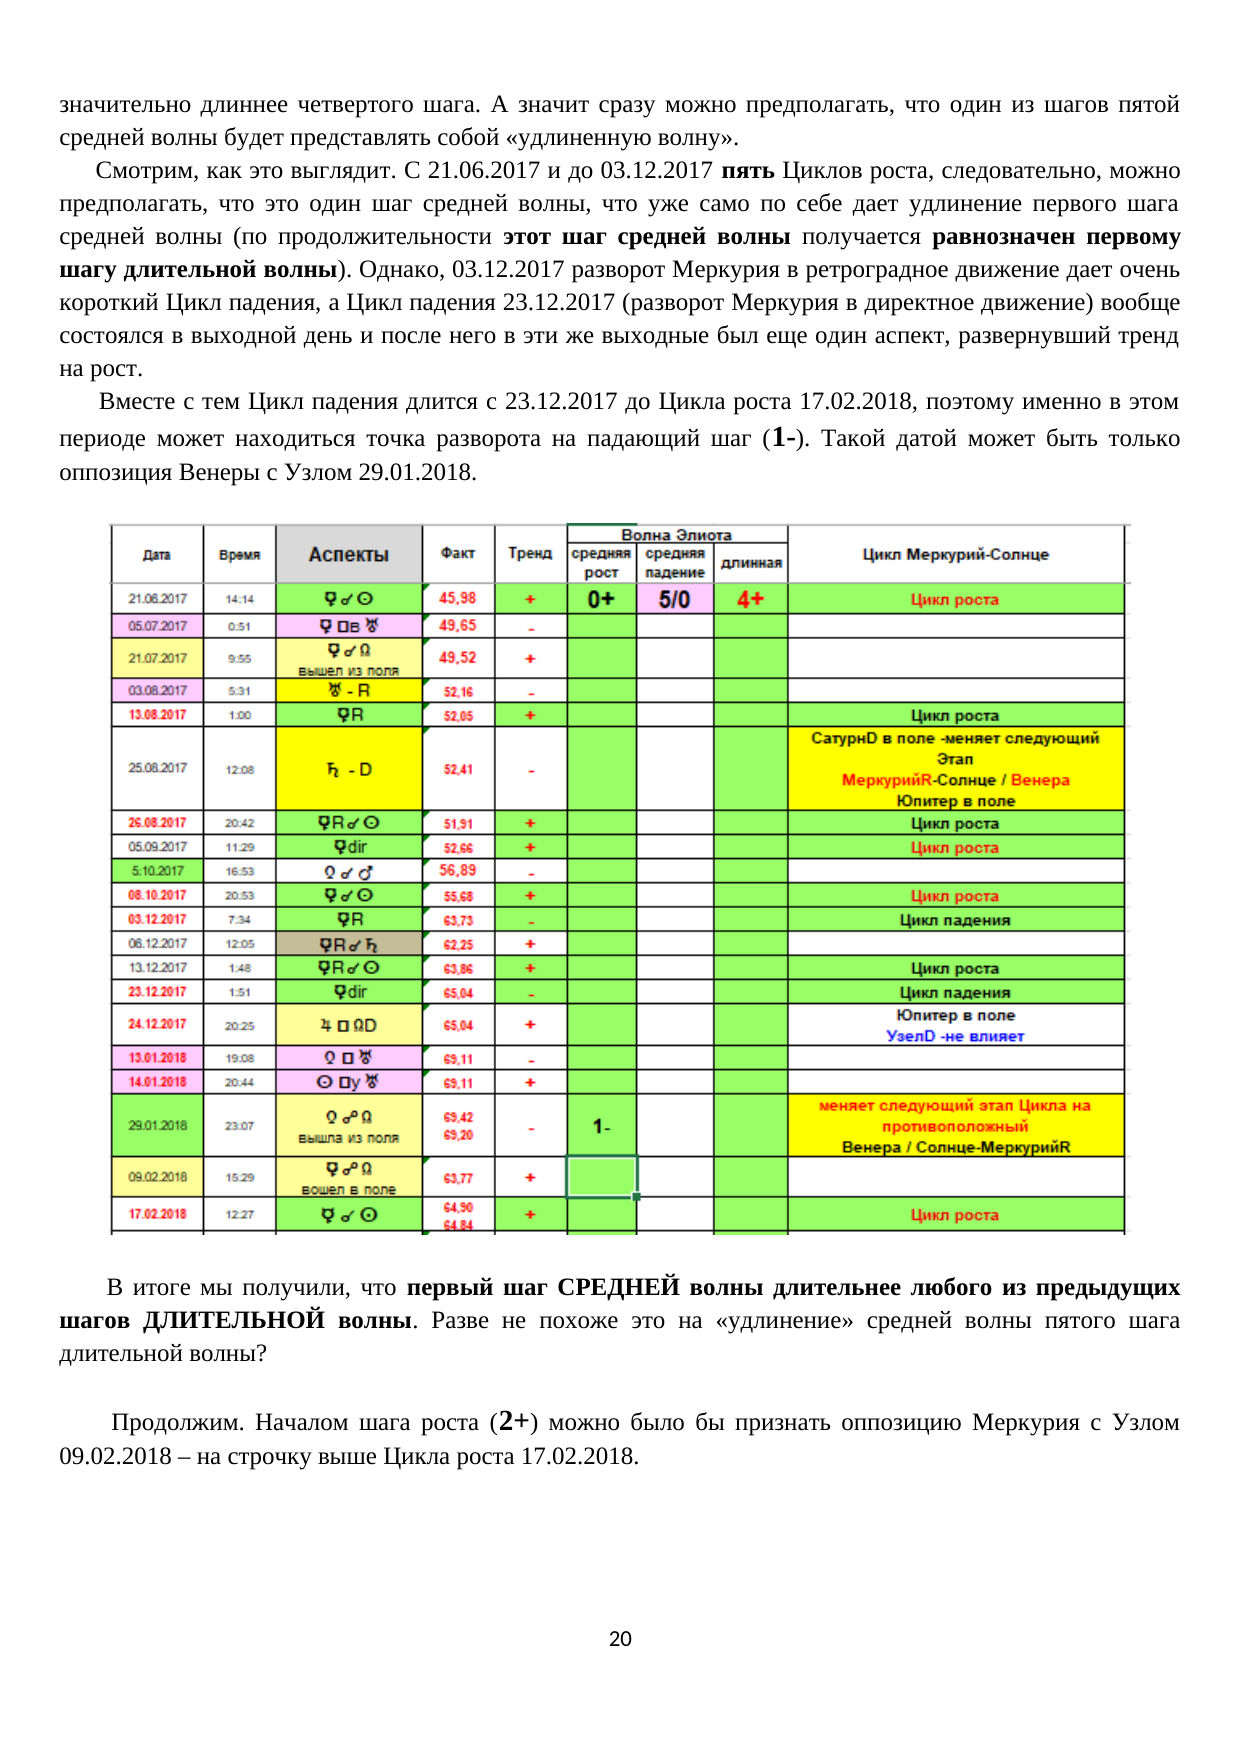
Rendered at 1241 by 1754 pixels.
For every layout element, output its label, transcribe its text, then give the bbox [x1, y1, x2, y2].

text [59, 89, 1181, 150]
text Вместе с тем Цикл падения длится с 23.12.2017 до Цикла роста 17.02.2018, поэтому именно в этом периоде может находиться точка разворота на падающий шаг (1-). Такой датой может быть только оппозиция Венеры с Узлом 29.01.2018. [59, 386, 1181, 486]
text Смотрим, как это выглядит. С 21.06.2017 и до 03.12.2017 пять Циклов роста, следовательно, можно предполагать, что это один шаг средней волны, что уже само по себе дает удлинение первого шага средней волны (по продолжительности этот шаг средней волны получается равнозначен первому шагу длительной волны). Однако, 03.12.2017 разворот Меркурия в ретроградное движение дает очень короткий Цикл падения, а Цикл падения 23.12.2017 (разворот Меркурия в директное движение) вообще состоялся в выходной день и после него в эти же выходные был еще один аспект, развернувший тренд на рост. [59, 155, 1181, 382]
picture [108, 523, 1132, 1235]
text Продолжим. Началом шага роста (2+) можно было бы признать оппозицию Меркурия с Узлом 09.02.2018 – на строчку выше Цикла роста 17.02.2018. [59, 1403, 1181, 1470]
text В итоге мы получили, что первый шаг СРЕДНЕЙ волны длительнее любого из предыдущих шагов ДЛИТЕЛЬНОЙ волны. Разве не похоже это на «удлинение» средней волны пятого шага длительной волны? [59, 1272, 1181, 1367]
